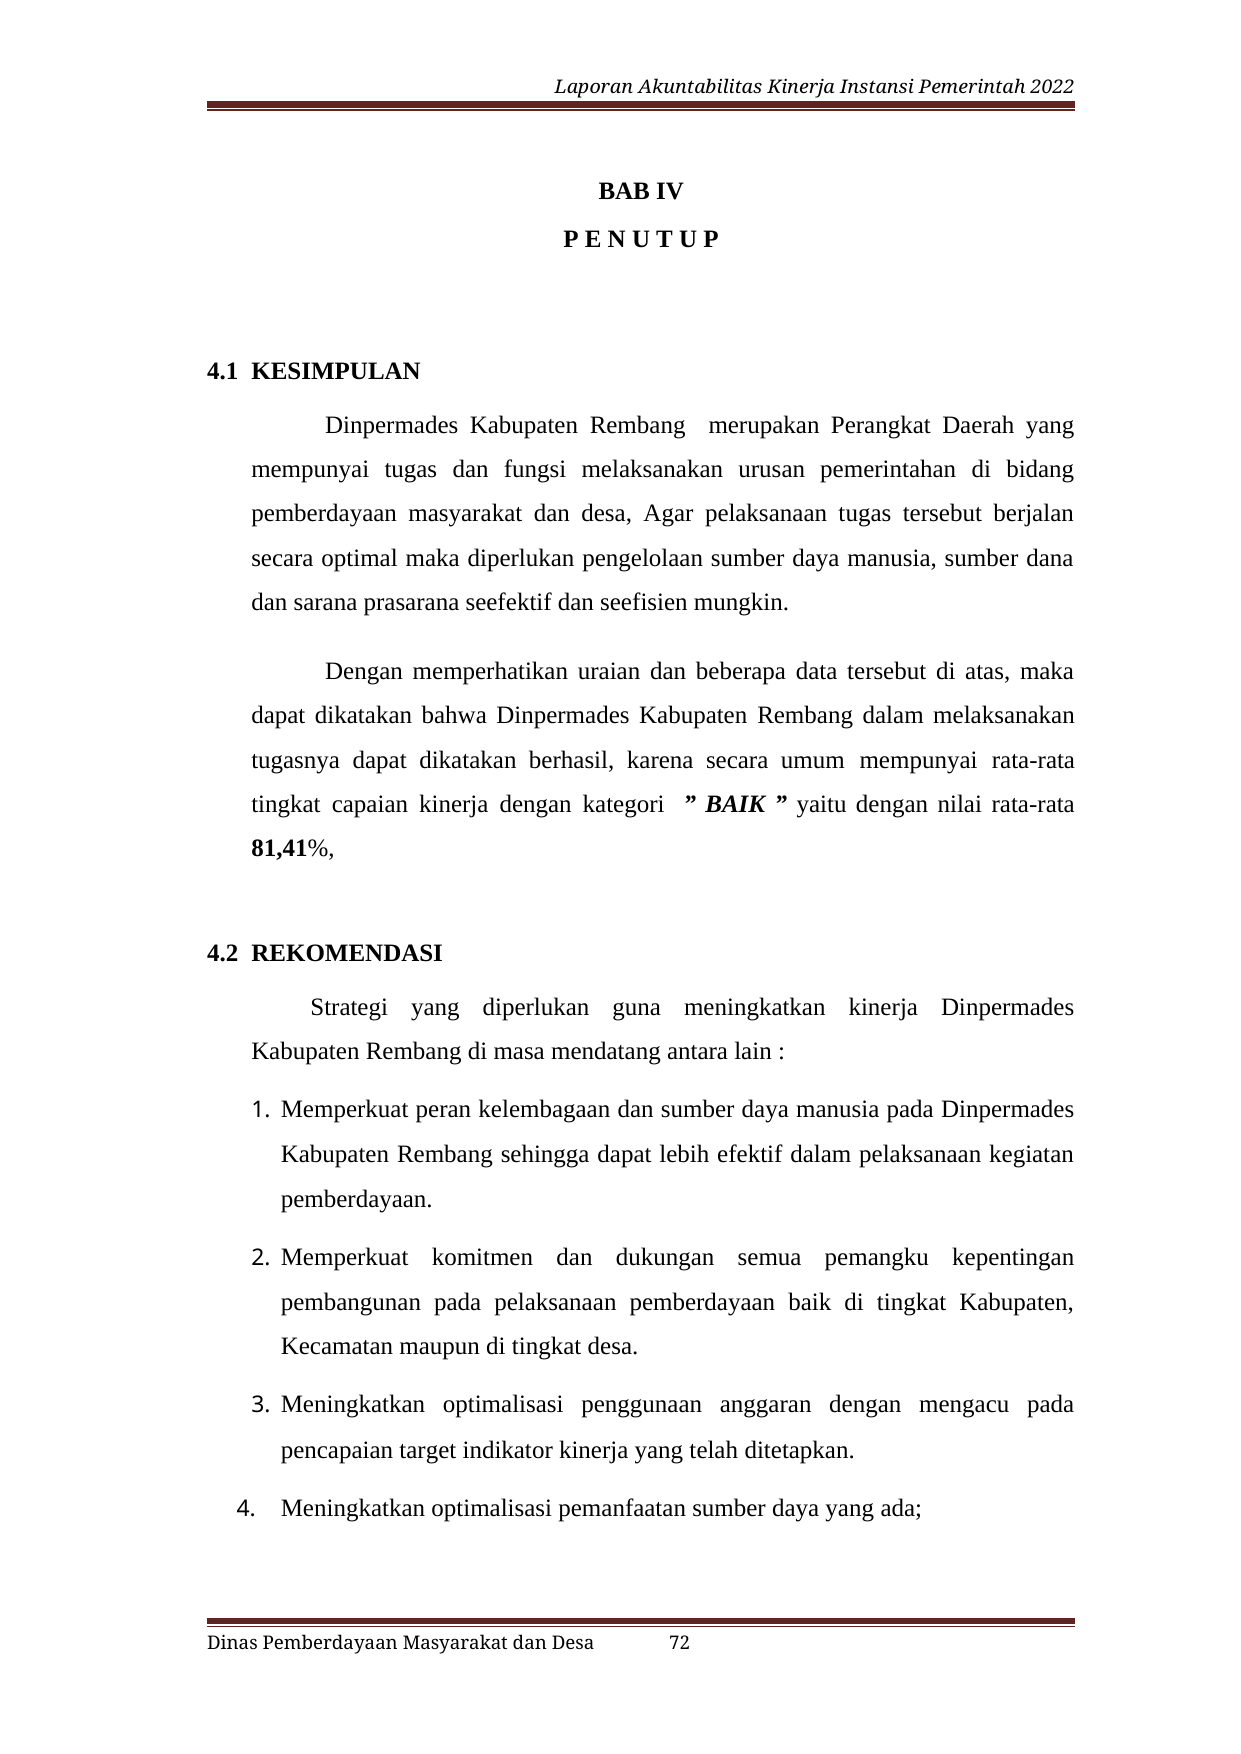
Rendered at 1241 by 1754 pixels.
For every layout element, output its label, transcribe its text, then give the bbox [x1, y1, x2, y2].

list Memperkuat peran kelembagaan dan sumber daya manusia pada Dinpermades Kabupaten Rembang sehingga dapat lebih efektif dalam pelaksanaan kegiatan pemberdayaan. [251, 1093, 1075, 1212]
list 4.1 KESIMPULAN [207, 356, 1075, 385]
subtitle 4.2 REKOMENDASI [207, 938, 1075, 967]
subtitle BAB IV [207, 176, 1075, 205]
text Strategi yang diperlukan guna meningkatkan kinerja Dinpermades Kabupaten Rembang di masa mendatang antara lain : [251, 992, 1075, 1064]
text Dengan memperhatikan uraian dan beberapa data tersebut di atas, maka dapat dikatakan bahwa Dinpermades Kabupaten Rembang dalam melaksanakan tugasnya dapat dikatakan berhasil, karena secara umum mempunyai rata-rata tingkat capaian kinerja dengan kategori ” BAIK ” yaitu dengan nilai rata-rata 81,41%, [251, 656, 1075, 862]
list Meningkatkan optimalisasi pemanfaatan sumber daya yang ada; [236, 1492, 1075, 1523]
list Memperkuat komitmen dan dukungan semua pemangku kepentingan pembangunan pada pelaksanaan pemberdayaan baik di tingkat Kabupaten, Kecamatan maupun di tingkat desa. [251, 1240, 1075, 1360]
text Dinpermades Kabupaten Rembang merupakan Perangkat Daerah yang mempunyai tugas dan fungsi melaksanakan urusan pemerintahan di bidang pemberdayaan masyarakat dan desa, Agar pelaksanaan tugas tersebut berjalan secara optimal maka diperlukan pengelolaan sumber daya manusia, sumber dana dan sarana prasarana seefektif dan seefisien mungkin. [251, 410, 1075, 616]
text P E N U T U P [207, 224, 1075, 252]
list Meningkatkan optimalisasi penggunaan anggaran dengan mengacu pada pencapaian target indikator kinerja yang telah ditetapkan. [251, 1388, 1075, 1464]
